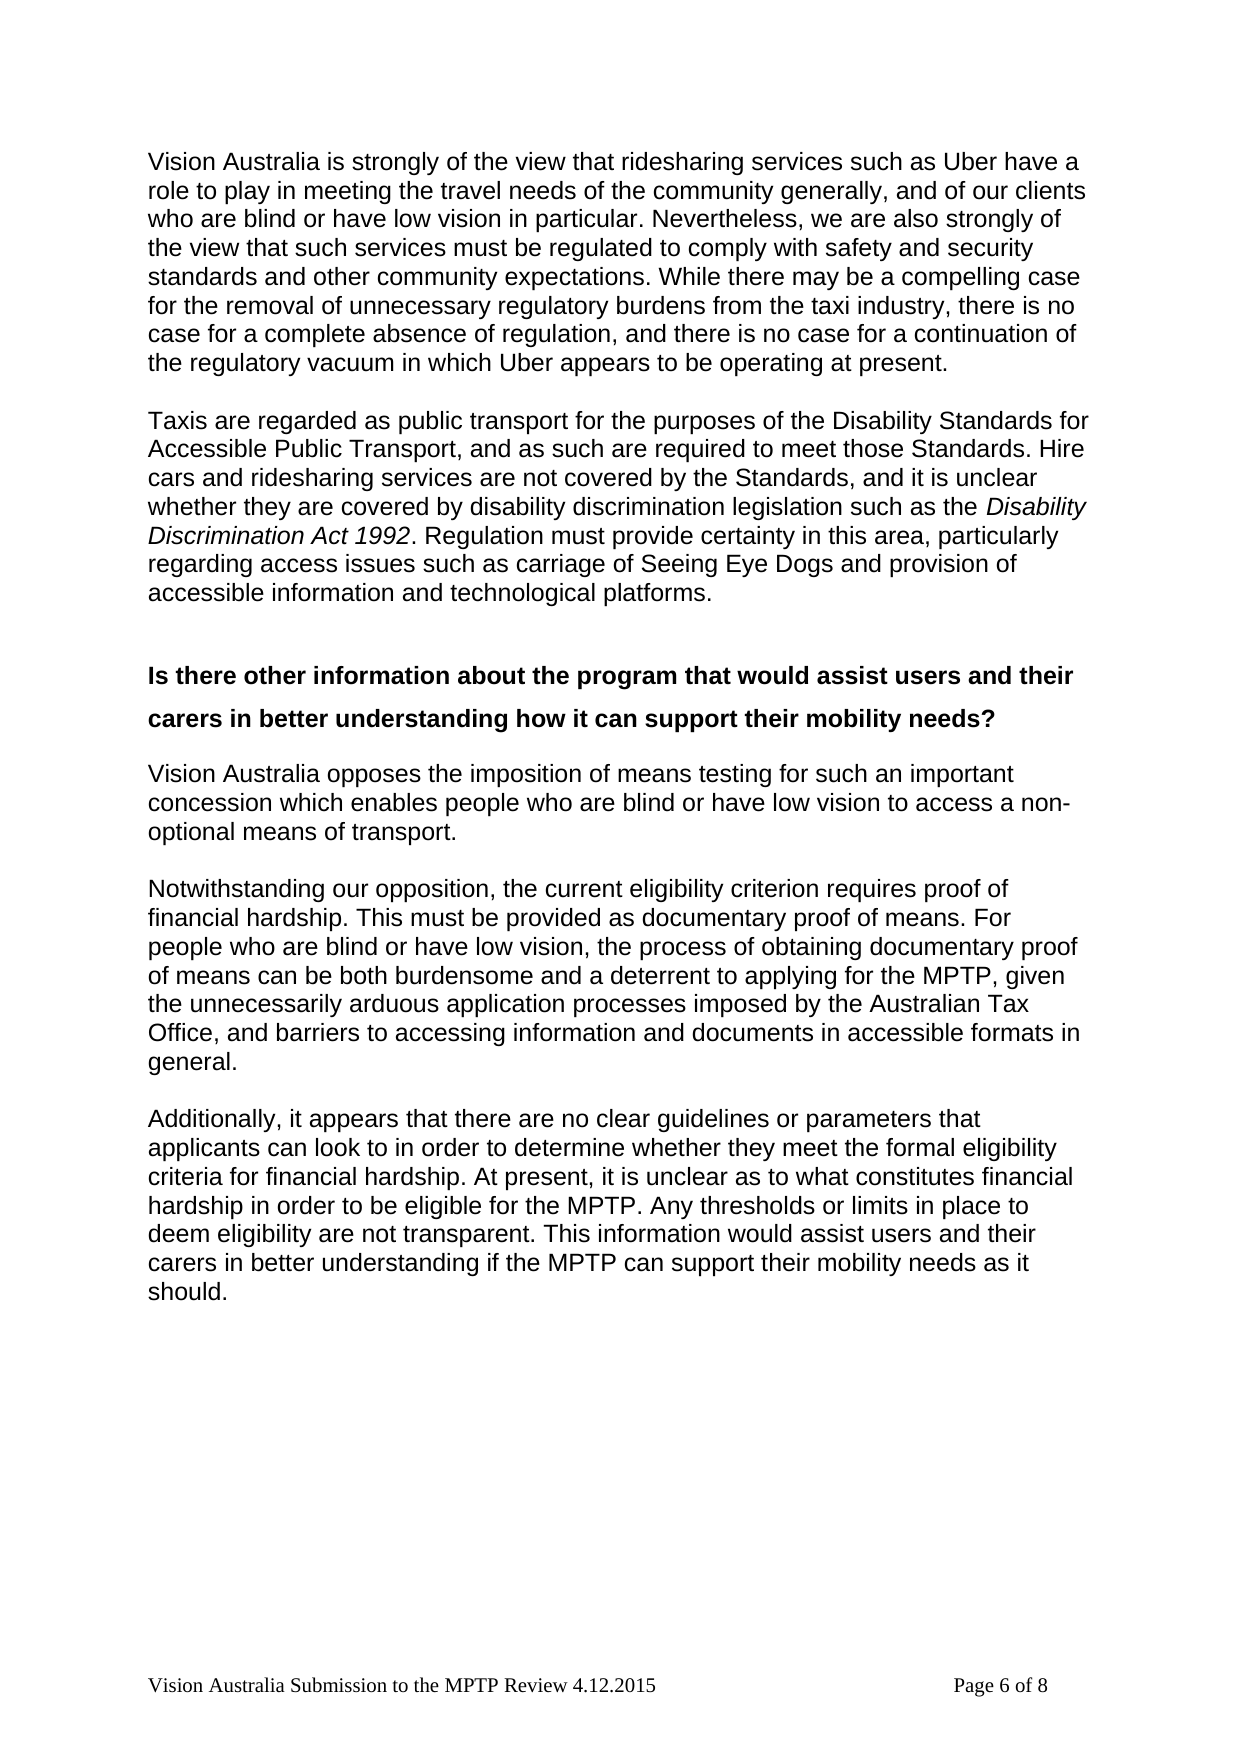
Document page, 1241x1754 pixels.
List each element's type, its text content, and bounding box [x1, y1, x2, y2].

text Notwithstanding our opposition, the current eligibility criterion requires proof of financial hardship. This must be provided as documentary proof of means. For people who are blind or have low vision, the process of obtaining documentary proof of means can be both burdensome and a deterrent to applying for the MPTP, given the unnecessarily arduous application processes imposed by the Australian Tax Office, and barriers to accessing information and documents in accessible formats in general. [148, 874, 1093, 1076]
text Additionally, it appears that there are no clear guidelines or parameters that applicants can look to in order to determine whether they meet the formal eligibility criteria for financial hardship. At present, it is unclear as to what constitutes financial hardship in order to be eligible for the MPTP. Any thresholds or limits in place to deem eligibility are not transparent. This information would assist users and their carers in better understanding if the MPTP can support their mobility needs as it should. [148, 1104, 1093, 1306]
text Vision Australia opposes the imposition of means testing for such an important concession which enables people who are blind or have low vision to access a non-optional means of transport. [148, 759, 1093, 846]
text Vision Australia is strongly of the view that ridesharing services such as Uber have a role to play in meeting the travel needs of the community generally, and of our clients who are blind or have low vision in particular. Nevertheless, we are also strongly of the view that such services must be regulated to comply with safety and security standards and other community expectations. While there may be a compelling case for the removal of unnecessary regulatory burdens from the taxi industry, there is no case for a complete absence of regulation, and there is no case for a continuation of the regulatory vacuum in which Uber appears to be operating at present. [148, 147, 1093, 377]
subtitle Is there other information about the program that would assist users and their carers in better understanding how it can support their mobility needs? [148, 661, 1093, 732]
text Taxis are regarded as public transport for the purposes of the Disability Standards for Accessible Public Transport, and as such are required to meet those Standards. Hire cars and ridesharing services are not covered by the Standards, and it is unclear whether they are covered by disability discrimination legislation such as the Disability Discrimination Act 1992. Regulation must provide certainty in this area, particularly regarding access issues such as carriage of Seeing Eye Dogs and provision of accessible information and technological platforms. [148, 406, 1093, 607]
